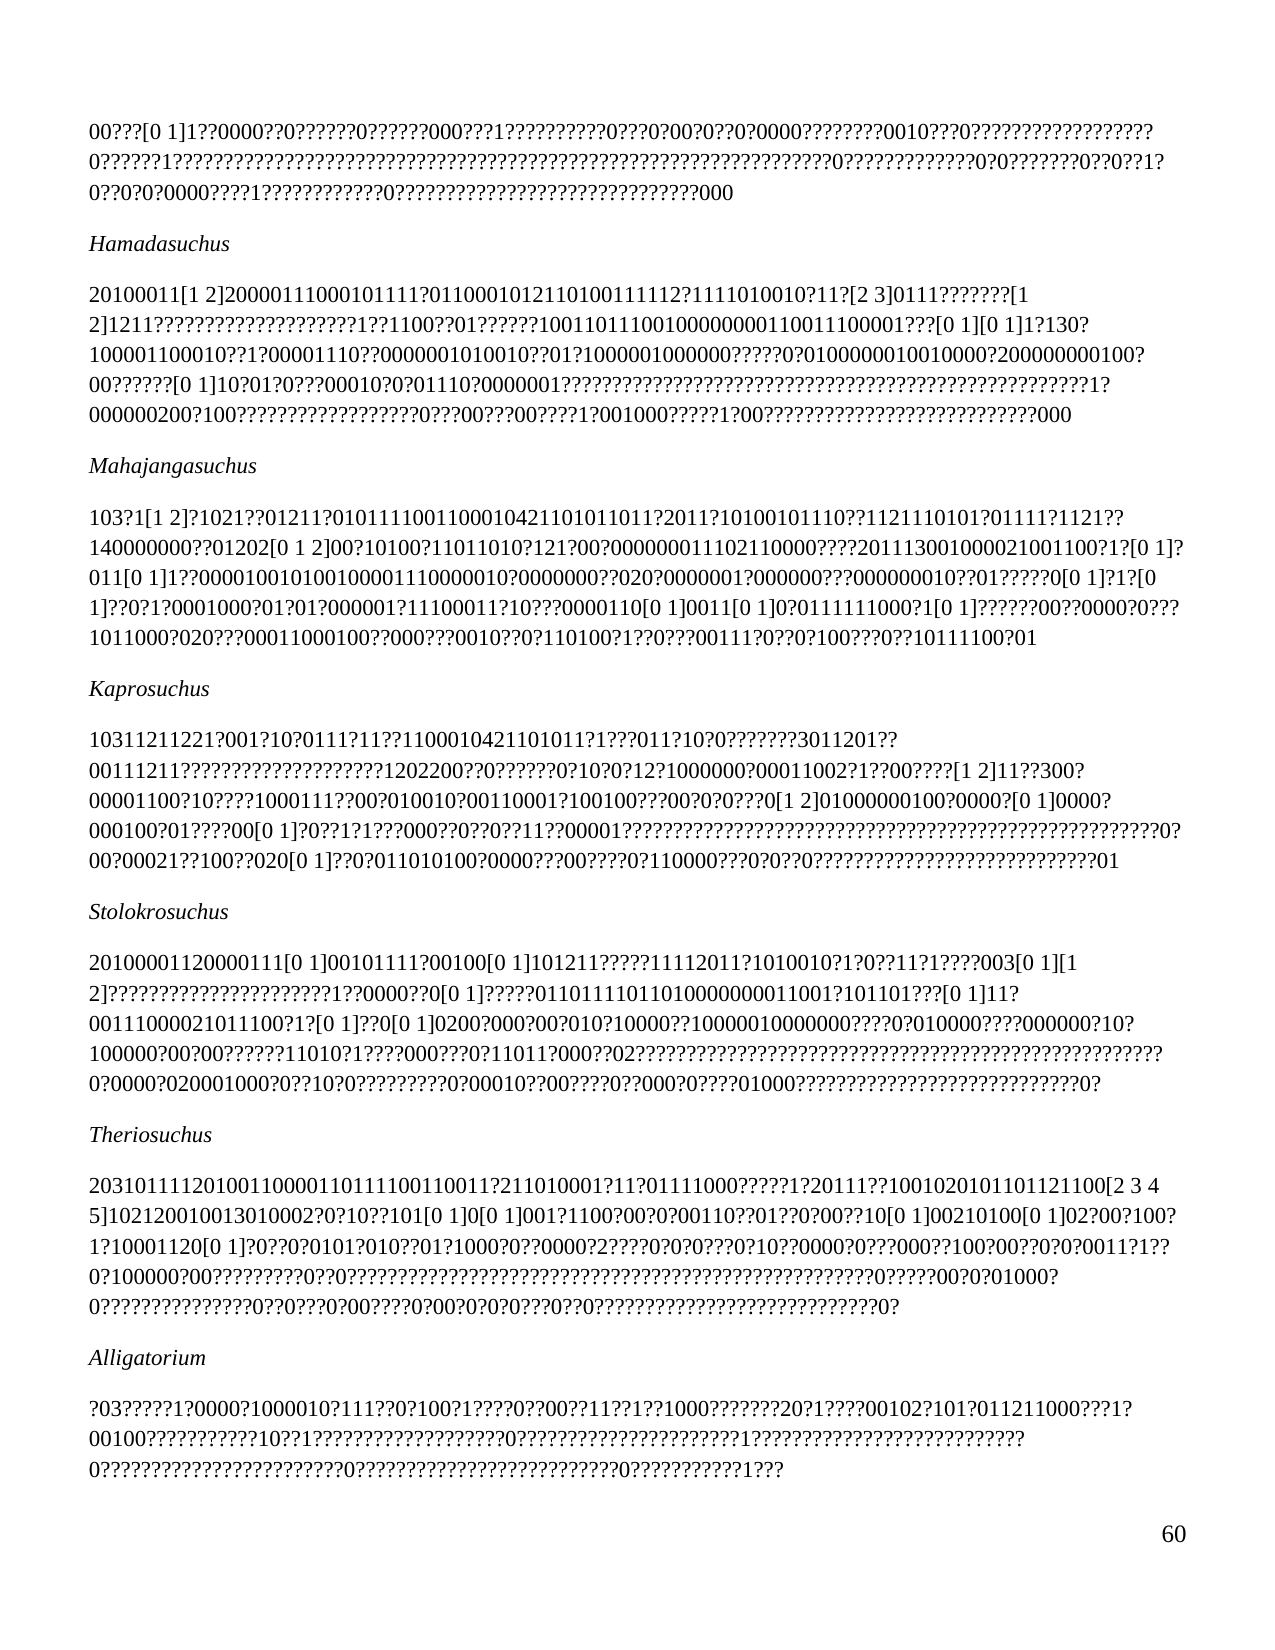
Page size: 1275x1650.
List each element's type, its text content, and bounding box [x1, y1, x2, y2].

text Stolokrosuchus [89, 898, 1186, 925]
text 20100001120000111[0 1]00101111?00100[0 1]101211?????11112011?1010010?1?0??11?1????003[0 1][1 2]??????????????????????1??0000??0[0 1]?????01101111011010000000011001?101101???[0 1]11?00111000021011100?1?[0 1]??0[0 1]0200?000?00?010?10000??10000010000000????0?010000????000000?10?100000?00?00??????11010?1????000???0?11011?000??02????????????????????????????????????????????????????0?0000?020001000?0??10?0?????????0?00010??00????0??000?0????01000????????????????????????????0? [89, 949, 1186, 1097]
text 20100011[1 2]20000111000101111?0110001012110100111112?1111010010?11?[2 3]0111???????[1 2]1211????????????????????1??1100??01??????10011011100100000000110011100001???[0 1][0 1]1?130?100001100010??1?00001110??0000001010010??01?1000001000000?????0?0100000010010000?200000000100?00??????[0 1]10?01?0???00010?0?01110?0000001????????????????????????????????????????????????????1?000000200?100??????????????????0???00???00????1?001000?????1?00???????????????????????????000 [89, 281, 1186, 428]
text Kaprosuchus [89, 675, 1186, 702]
text Mahajangasuchus [89, 452, 1186, 479]
text 20310111120100110000110111100110011?211010001?11?01111000?????1?20111??1001020101101121100[2 3 4 5]102120010013010002?0?10??101[0 1]0[0 1]001?1100?00?0?00110??01??0?00??10[0 1]00210100[0 1]02?00?100?1?10001120[0 1]?0??0?0101?010??01?1000?0??0000?2????0?0?0???0?10??0000?0???000??100?00??0?0?0011?1??0?100000?00?????????0??0????????????????????????????????????????????????????0?????00?0?01000?0???????????????0??0???0?00????0?00?0?0?0???0??0????????????????????????????0? [89, 1172, 1186, 1319]
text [89, 1395, 1186, 1482]
text Hamadasuchus [89, 229, 1186, 256]
text Theriosuchus [89, 1121, 1186, 1148]
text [89, 118, 1186, 205]
text Alligatorium [89, 1344, 1186, 1371]
text 10311211221?001?10?0111?11??1100010421101011?1???011?10?0???????3011201??00111211????????????????????1202200??0??????0?10?0?12?1000000?00011002?1??00????[1 2]11??300?00001100?10????1000111??00?010010?00110001?100100???00?0?0???0[1 2]01000000100?0000?[0 1]0000?000100?01????00[0 1]?0??1?1???000??0??0??11??00001?????????????????????????????????????????????????????0?00?00021??100??020[0 1]??0?011010100?0000???00????0?110000???0?0??0????????????????????????????01 [89, 726, 1186, 874]
text 103?1[1 2]?1021??01211?0101111001100010421101011011?2011?10100101110??1121110101?01111?1121??140000000??01202[0 1 2]00?10100?11011010?121?00?000000011102110000????201113001000021001100?1?[0 1]?011[0 1]1??000010010100100001110000010?0000000??020?0000001?000000???000000010??01?????0[0 1]?1?[0 1]??0?1?0001000?01?01?000001?11100011?10???0000110[0 1]0011[0 1]0?0111111000?1[0 1]??????00??0000?0???1011000?020???00011000100??000???0010??0?110100?1??0???00111?0??0?100???0??10111100?01 [89, 503, 1186, 651]
